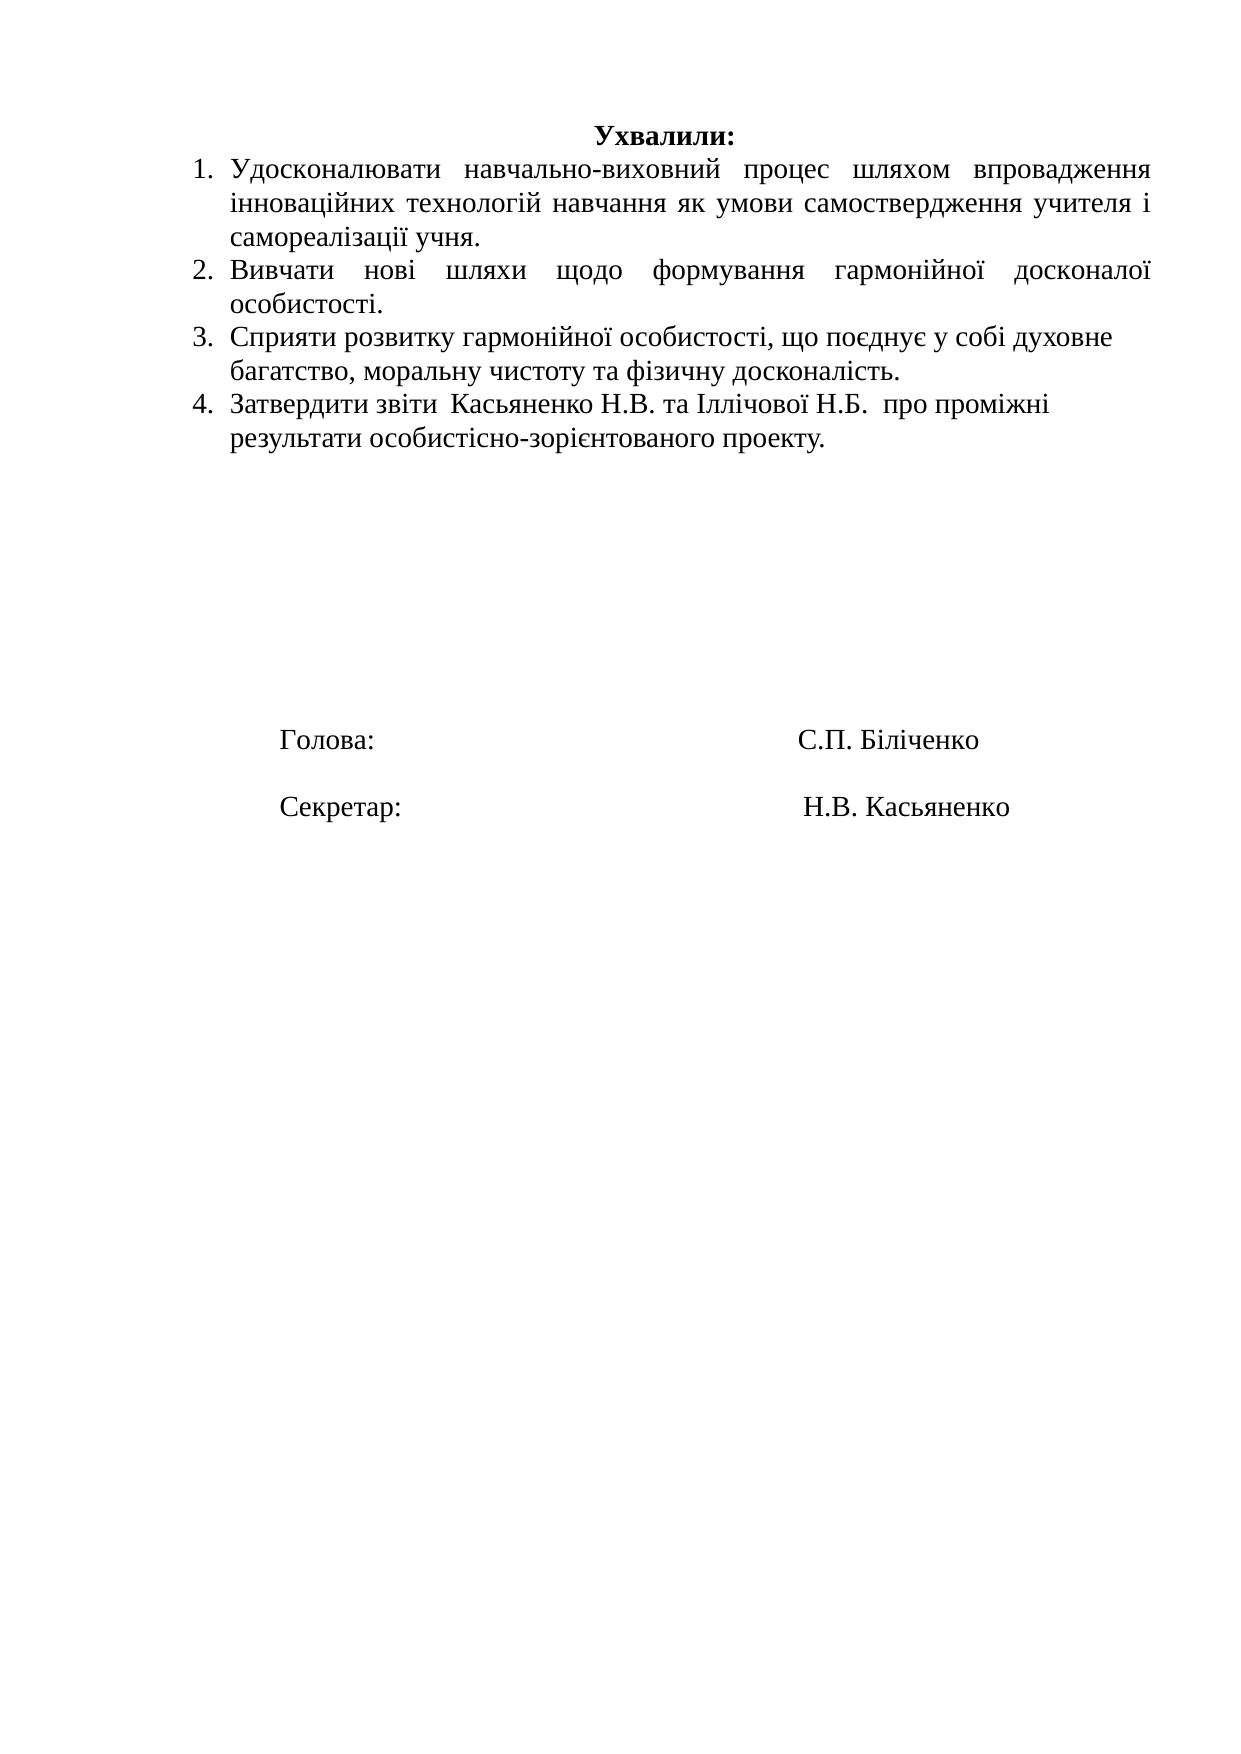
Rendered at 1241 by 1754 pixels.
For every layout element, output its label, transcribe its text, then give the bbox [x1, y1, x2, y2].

text Секретар: Н.В. Касьяненко [177, 789, 1152, 852]
list Вивчати нові шляхи щодо формування гармонійної досконалої особистості. [192, 252, 1152, 319]
list Удосконалювати навчально-виховний процес шляхом впровадження інноваційних технологій навчання як умови самоствердження учителя і самореалізації учня. [192, 152, 1152, 252]
text Ухвалили: [177, 118, 1152, 152]
subtitle Затвердити звіти Касьяненко Н.В. та Іллічової Н.Б. про проміжні результати особистісно-зорієнтованого проекту. [192, 386, 1152, 453]
subtitle Сприяти розвитку гармонійної особистості, що поєднує у собі духовне багатство, моральну чистоту та фізичну досконалість. [192, 319, 1152, 386]
text Голова: С.П. Біліченко [177, 722, 1152, 756]
